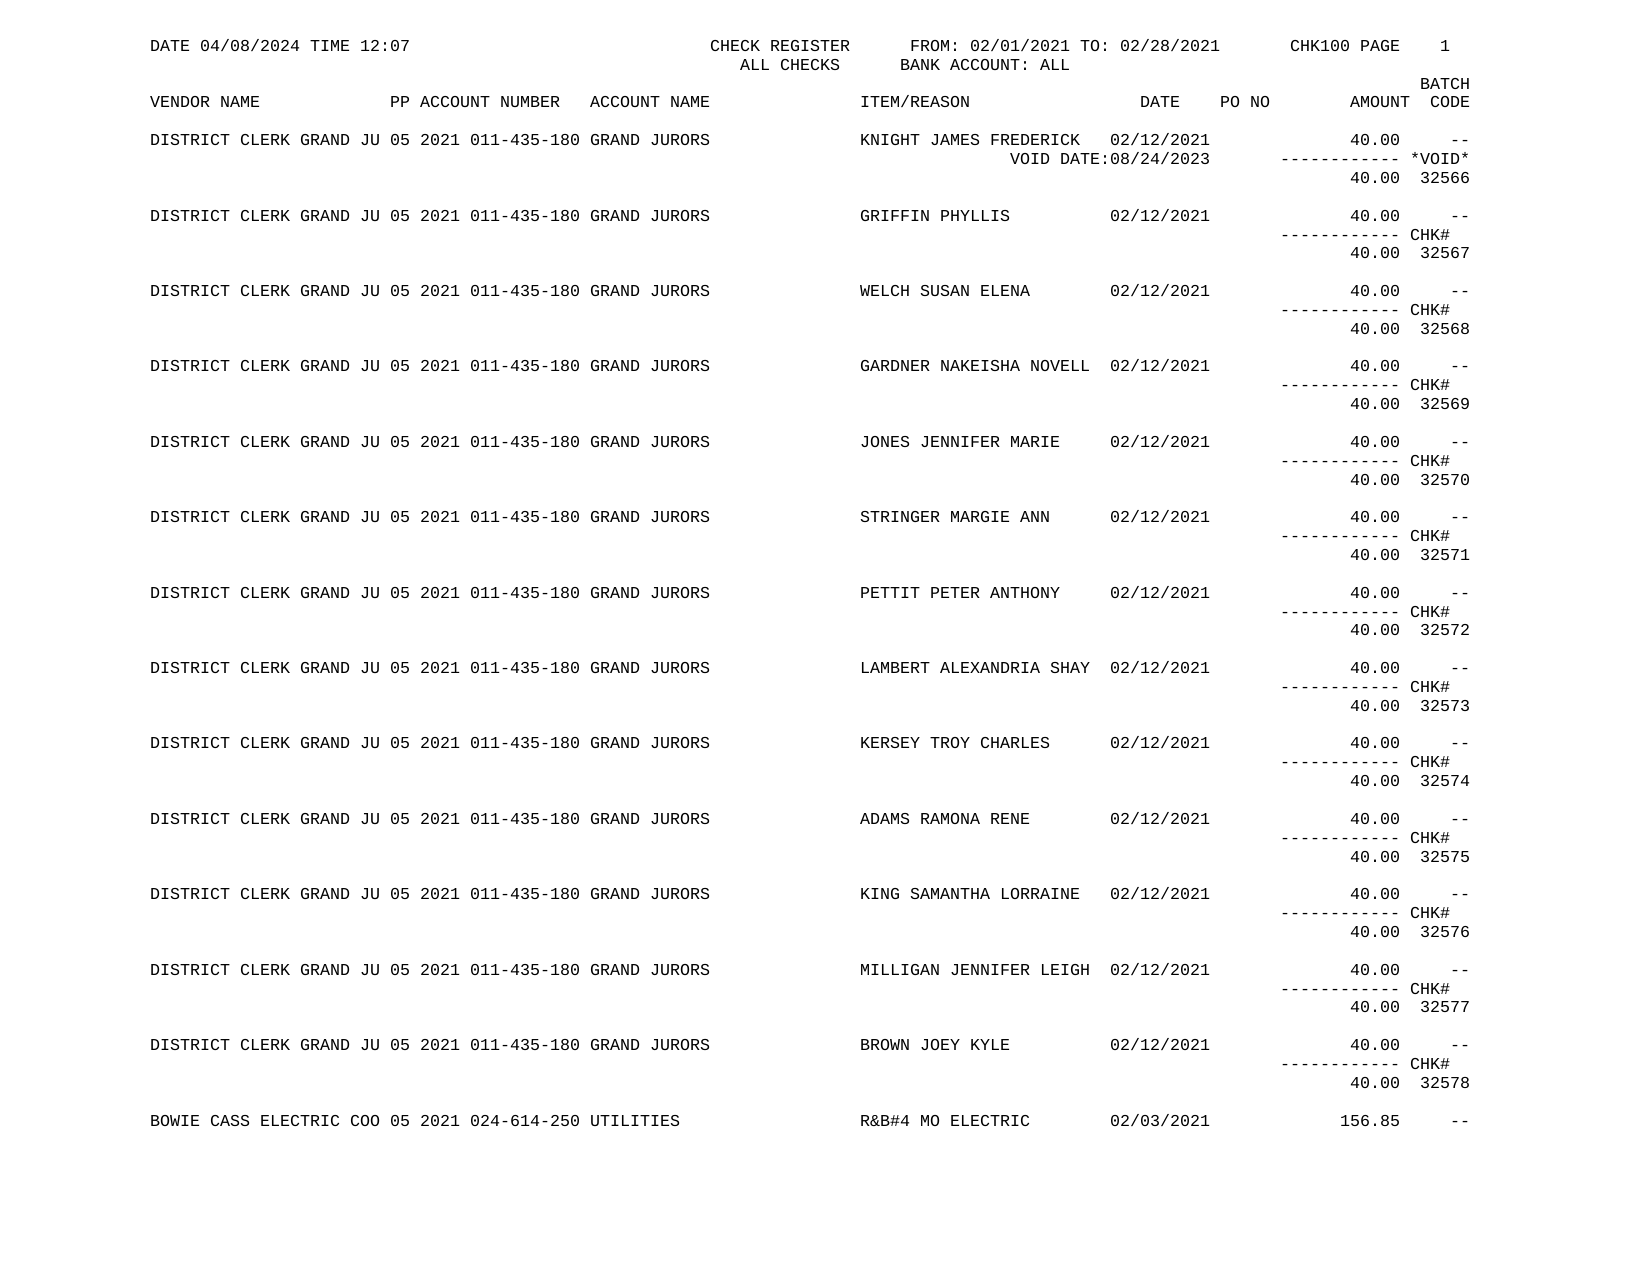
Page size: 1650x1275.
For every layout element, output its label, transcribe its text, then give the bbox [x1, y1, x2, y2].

text 40.00 32572 [150, 622, 1500, 641]
text ------------ CHK# [150, 980, 1500, 999]
text 40.00 32578 [150, 1074, 1500, 1093]
text DISTRICT CLERK GRAND JU 05 2021 011-435-180 GRAND JURORS LAMBERT ALEXANDRIA SHAY 02/12/2021 40.00 -- [150, 660, 1500, 678]
text ------------ CHK# [150, 377, 1500, 396]
text 40.00 32567 [150, 245, 1500, 264]
text ------------ CHK# [150, 678, 1500, 697]
text BATCH [150, 75, 1500, 94]
text ------------ CHK# [150, 301, 1500, 320]
text DISTRICT CLERK GRAND JU 05 2021 011-435-180 GRAND JURORS KNIGHT JAMES FREDERICK 02/12/2021 40.00 -- [150, 132, 1500, 151]
text ------------ CHK# [150, 829, 1500, 848]
text DISTRICT CLERK GRAND JU 05 2021 011-435-180 GRAND JURORS STRINGER MARGIE ANN 02/12/2021 40.00 -- [150, 509, 1500, 528]
text DATE 04/08/2024 TIME 12:07 CHECK REGISTER FROM: 02/01/2021 TO: 02/28/2021 CHK100 PAGE 1 [150, 37, 1500, 56]
text 40.00 32573 [150, 697, 1500, 716]
text ------------ CHK# [150, 528, 1500, 547]
text ------------ CHK# [150, 754, 1500, 773]
text ------------ CHK# [150, 226, 1500, 245]
text DISTRICT CLERK GRAND JU 05 2021 011-435-180 GRAND JURORS GARDNER NAKEISHA NOVELL 02/12/2021 40.00 -- [150, 358, 1500, 377]
text ------------ CHK# [150, 452, 1500, 471]
text DISTRICT CLERK GRAND JU 05 2021 011-435-180 GRAND JURORS KERSEY TROY CHARLES 02/12/2021 40.00 -- [150, 735, 1500, 754]
text 40.00 32575 [150, 848, 1500, 867]
text ------------ CHK# [150, 603, 1500, 622]
text 40.00 32566 [150, 169, 1500, 188]
text VENDOR NAME PP ACCOUNT NUMBER ACCOUNT NAME ITEM/REASON DATE PO NO AMOUNT CODE [150, 94, 1500, 113]
text 40.00 32568 [150, 320, 1500, 339]
text 40.00 32577 [150, 999, 1500, 1018]
text ------------ CHK# [150, 1056, 1500, 1074]
text VOID DATE:08/24/2023 ------------ *VOID* [150, 151, 1500, 169]
text 40.00 32570 [150, 471, 1500, 490]
text DISTRICT CLERK GRAND JU 05 2021 011-435-180 GRAND JURORS KING SAMANTHA LORRAINE 02/12/2021 40.00 -- [150, 886, 1500, 905]
text 40.00 32576 [150, 924, 1500, 942]
text ALL CHECKS BANK ACCOUNT: ALL [150, 56, 1500, 75]
text 40.00 32569 [150, 396, 1500, 414]
text DISTRICT CLERK GRAND JU 05 2021 011-435-180 GRAND JURORS PETTIT PETER ANTHONY 02/12/2021 40.00 -- [150, 584, 1500, 603]
text DISTRICT CLERK GRAND JU 05 2021 011-435-180 GRAND JURORS ADAMS RAMONA RENE 02/12/2021 40.00 -- [150, 811, 1500, 829]
text BOWIE CASS ELECTRIC COO 05 2021 024-614-250 UTILITIES R&B#4 MO ELECTRIC 02/03/2021 156.85 -- [150, 1112, 1500, 1131]
text DISTRICT CLERK GRAND JU 05 2021 011-435-180 GRAND JURORS JONES JENNIFER MARIE 02/12/2021 40.00 -- [150, 433, 1500, 452]
text DISTRICT CLERK GRAND JU 05 2021 011-435-180 GRAND JURORS BROWN JOEY KYLE 02/12/2021 40.00 -- [150, 1037, 1500, 1056]
text DISTRICT CLERK GRAND JU 05 2021 011-435-180 GRAND JURORS WELCH SUSAN ELENA 02/12/2021 40.00 -- [150, 283, 1500, 301]
text DISTRICT CLERK GRAND JU 05 2021 011-435-180 GRAND JURORS MILLIGAN JENNIFER LEIGH 02/12/2021 40.00 -- [150, 961, 1500, 980]
text DISTRICT CLERK GRAND JU 05 2021 011-435-180 GRAND JURORS GRIFFIN PHYLLIS 02/12/2021 40.00 -- [150, 207, 1500, 226]
text 40.00 32574 [150, 773, 1500, 792]
text ------------ CHK# [150, 905, 1500, 924]
text 40.00 32571 [150, 547, 1500, 565]
